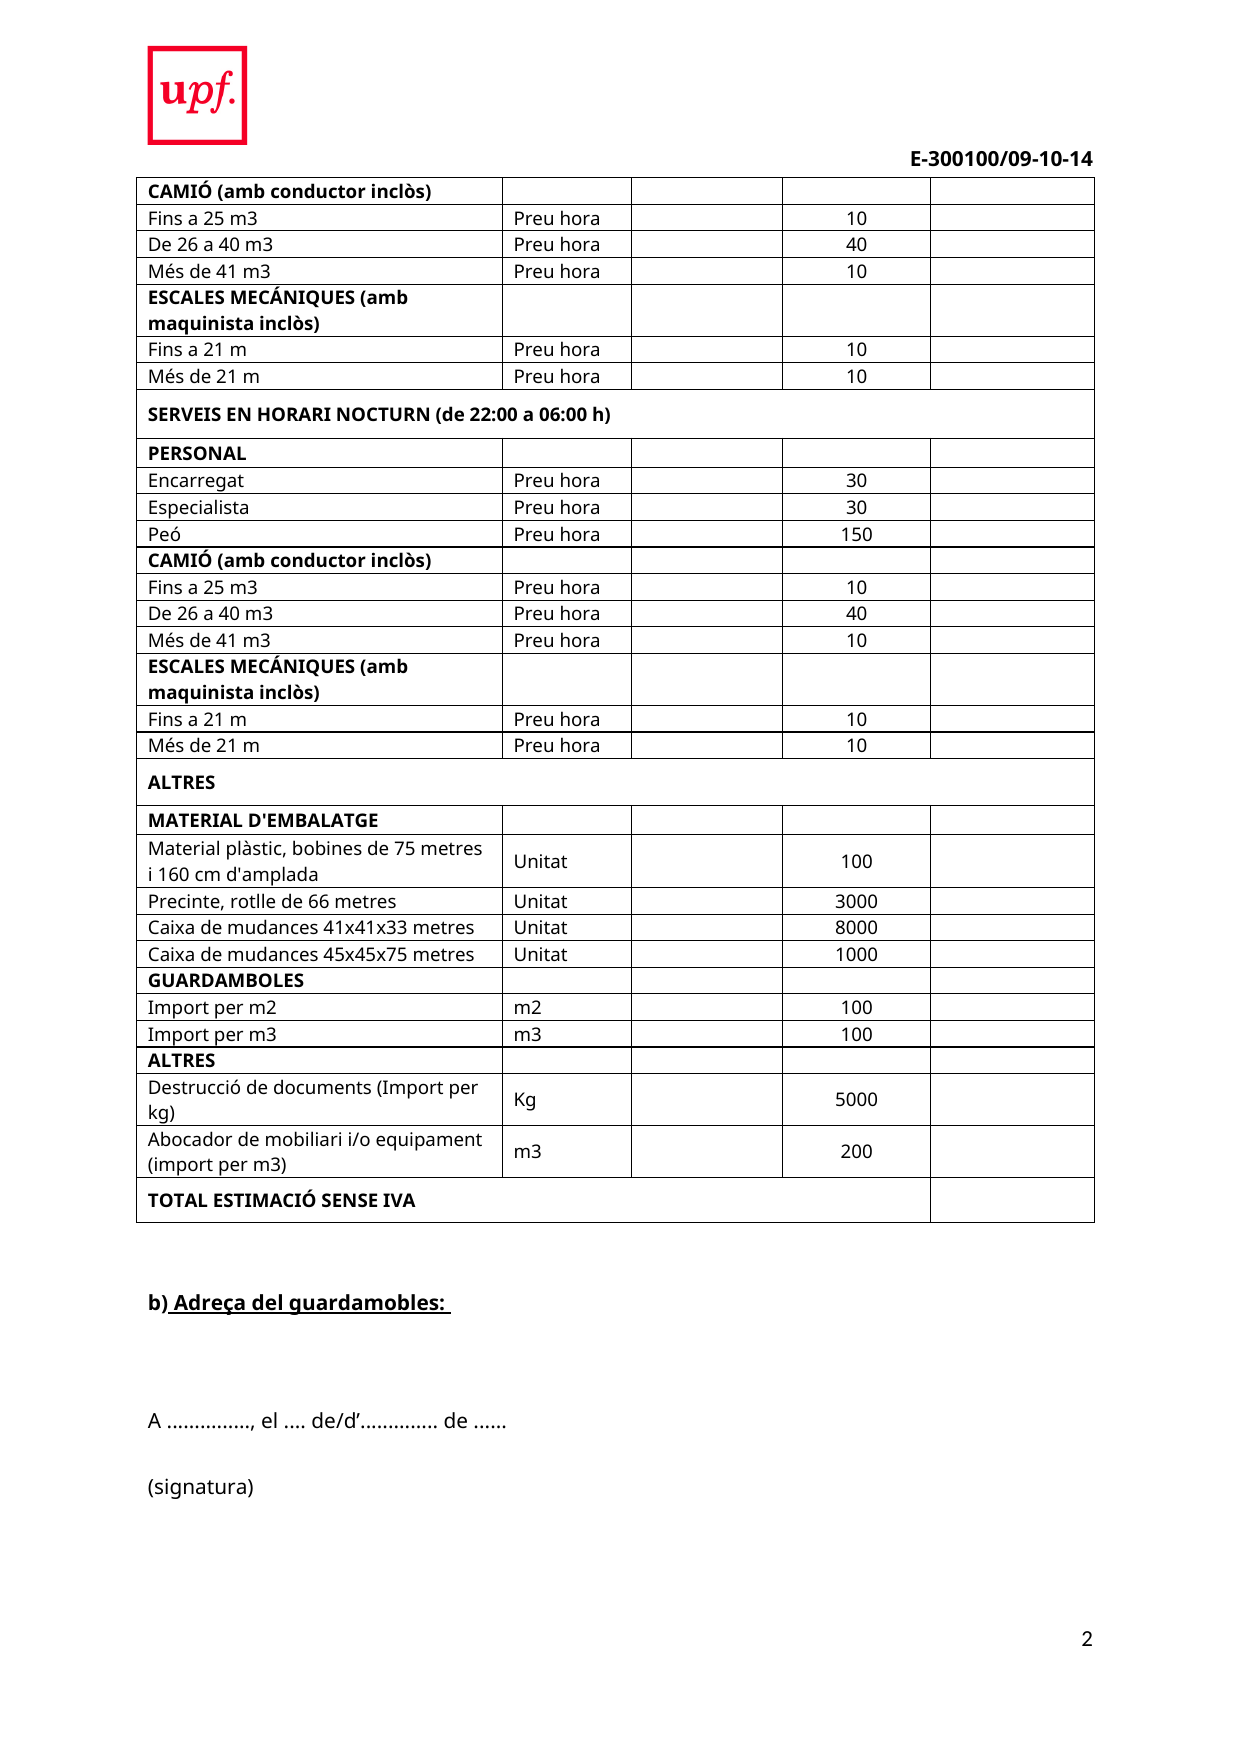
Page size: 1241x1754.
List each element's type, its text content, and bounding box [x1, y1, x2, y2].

table_cell Abocador de mobiliari i/o equipament (import per m3) [137, 1126, 502, 1177]
table_cell 10 [783, 205, 930, 230]
table_cell Més de 21 m [137, 363, 502, 389]
table_cell Preu hora [503, 231, 631, 257]
table_cell 10 [783, 337, 930, 362]
table_cell 100 [783, 835, 930, 887]
table_cell 100 [783, 1021, 930, 1046]
table_cell [931, 231, 1094, 257]
table_cell [503, 1048, 631, 1073]
table_cell [632, 337, 782, 362]
table_cell Preu hora [503, 706, 631, 731]
table_cell Preu hora [503, 468, 631, 493]
table_cell [931, 627, 1094, 653]
table_cell [931, 941, 1094, 967]
table_cell 40 [783, 601, 930, 626]
table_cell 10 [783, 363, 930, 389]
table_cell Preu hora [503, 363, 631, 389]
table_cell 10 [783, 706, 930, 731]
table_cell [632, 627, 782, 653]
table_cell [503, 654, 631, 705]
table_cell Especialista [137, 494, 502, 520]
table_cell Preu hora [503, 733, 631, 758]
table_cell 1000 [783, 941, 930, 967]
table_cell [931, 363, 1094, 389]
table_cell [931, 706, 1094, 731]
table_cell [632, 1048, 782, 1073]
text (signatura) [148, 1472, 1093, 1500]
table_cell [632, 941, 782, 967]
table_cell Unitat [503, 915, 631, 940]
table_cell [503, 178, 631, 204]
table_cell [503, 439, 631, 467]
table_cell 40 [783, 231, 930, 257]
table_cell [632, 706, 782, 731]
table_cell Import per m3 [137, 1021, 502, 1046]
table_cell [632, 1021, 782, 1046]
table_cell [632, 574, 782, 599]
table_cell [632, 915, 782, 940]
table_cell [931, 601, 1094, 626]
table_cell [931, 285, 1094, 336]
picture [147, 44, 248, 145]
table_cell [503, 548, 631, 573]
table_cell [931, 521, 1094, 546]
table_cell [632, 968, 782, 993]
table_cell 150 [783, 521, 930, 546]
table_cell [931, 1126, 1094, 1177]
table_cell [931, 258, 1094, 283]
table_cell [503, 806, 631, 834]
table_cell [931, 835, 1094, 887]
table_cell [632, 439, 782, 467]
table_cell [632, 835, 782, 887]
table_cell Fins a 21 m [137, 706, 502, 731]
table_cell 10 [783, 733, 930, 758]
table_cell [931, 1178, 1094, 1222]
table_cell Peó [137, 521, 502, 546]
table_cell m3 [503, 1126, 631, 1177]
table_cell [783, 968, 930, 993]
table_cell ALTRES [137, 759, 1094, 805]
table_cell SERVEIS EN HORARI NOCTURN (de 22:00 a 06:00 h) [137, 390, 1094, 438]
table_cell TOTAL ESTIMACIÓ SENSE IVA [137, 1178, 930, 1222]
table_cell [931, 1074, 1094, 1125]
table_cell Més de 21 m [137, 733, 502, 758]
table_cell Unitat [503, 888, 631, 913]
table_cell [931, 994, 1094, 1020]
table_cell Encarregat [137, 468, 502, 493]
table_cell [632, 363, 782, 389]
table_cell [931, 654, 1094, 705]
table_cell [632, 468, 782, 493]
table_cell [783, 439, 930, 467]
table_cell [632, 494, 782, 520]
table_cell Preu hora [503, 601, 631, 626]
table_cell Import per m2 [137, 994, 502, 1020]
table_cell [632, 231, 782, 257]
table_cell 200 [783, 1126, 930, 1177]
table_cell 3000 [783, 888, 930, 913]
table_cell [632, 178, 782, 204]
table_cell [632, 205, 782, 230]
table_cell CAMIÓ (amb conductor inclòs) [137, 178, 502, 204]
table_cell [931, 733, 1094, 758]
table_cell [931, 1048, 1094, 1073]
table_cell 30 [783, 468, 930, 493]
table_cell [503, 285, 631, 336]
table_cell [931, 337, 1094, 362]
table_cell Preu hora [503, 258, 631, 283]
table_cell [632, 733, 782, 758]
table_cell Kg [503, 1074, 631, 1125]
table_cell [632, 548, 782, 573]
table_cell [931, 968, 1094, 993]
table_cell Unitat [503, 835, 631, 887]
table_cell [783, 654, 930, 705]
table_cell [632, 888, 782, 913]
table_cell Destrucció de documents (Import per kg) [137, 1074, 502, 1125]
table_cell Més de 41 m3 [137, 258, 502, 283]
table_cell Preu hora [503, 627, 631, 653]
table_cell De 26 a 40 m3 [137, 231, 502, 257]
table_cell ESCALES MECÁNIQUES (amb maquinista inclòs) [137, 285, 502, 336]
table_cell Precinte, rotlle de 66 metres [137, 888, 502, 913]
table_cell [783, 548, 930, 573]
table_cell GUARDAMBOLES [137, 968, 502, 993]
table_cell CAMIÓ (amb conductor inclòs) [137, 548, 502, 573]
table_cell m3 [503, 1021, 631, 1046]
table_cell ALTRES [137, 1048, 502, 1073]
text A ..............., el .... de/d’.............. de ...... [148, 1407, 1093, 1435]
table_cell Caixa de mudances 41x41x33 metres [137, 915, 502, 940]
table_cell [931, 494, 1094, 520]
table_cell Preu hora [503, 494, 631, 520]
table_cell m2 [503, 994, 631, 1020]
table_cell [931, 574, 1094, 599]
table_cell [632, 806, 782, 834]
table_cell Preu hora [503, 337, 631, 362]
table_cell Preu hora [503, 205, 631, 230]
table_cell Fins a 25 m3 [137, 574, 502, 599]
table_cell Unitat [503, 941, 631, 967]
table_cell [783, 285, 930, 336]
table_cell De 26 a 40 m3 [137, 601, 502, 626]
table_cell [931, 888, 1094, 913]
table_cell 10 [783, 627, 930, 653]
table_cell [783, 1048, 930, 1073]
table_cell [632, 1126, 782, 1177]
table_cell [931, 178, 1094, 204]
table_cell [931, 468, 1094, 493]
table_cell 100 [783, 994, 930, 1020]
table_cell PERSONAL [137, 439, 502, 467]
table_cell [632, 994, 782, 1020]
table_cell 30 [783, 494, 930, 520]
table_cell 8000 [783, 915, 930, 940]
table_cell [931, 439, 1094, 467]
table_cell Fins a 25 m3 [137, 205, 502, 230]
table_cell 10 [783, 574, 930, 599]
table_cell Preu hora [503, 521, 631, 546]
table_cell Preu hora [503, 574, 631, 599]
table_cell [632, 1074, 782, 1125]
table_cell [632, 654, 782, 705]
table_cell 5000 [783, 1074, 930, 1125]
table_cell [632, 601, 782, 626]
table_cell [783, 806, 930, 834]
table_cell [632, 521, 782, 546]
text b) Adreça del guardamobles: [148, 1288, 1093, 1316]
table_cell [931, 806, 1094, 834]
table_cell [783, 178, 930, 204]
table_cell [503, 968, 631, 993]
table_cell [931, 915, 1094, 940]
table_cell Fins a 21 m [137, 337, 502, 362]
table_cell Caixa de mudances 45x45x75 metres [137, 941, 502, 967]
table_cell Més de 41 m3 [137, 627, 502, 653]
table_cell [931, 205, 1094, 230]
table_cell MATERIAL D'EMBALATGE [137, 806, 502, 834]
table_cell [931, 548, 1094, 573]
table_cell ESCALES MECÁNIQUES (amb maquinista inclòs) [137, 654, 502, 705]
table_cell [632, 285, 782, 336]
table_cell 10 [783, 258, 930, 283]
table_cell [632, 258, 782, 283]
table_cell Material plàstic, bobines de 75 metres i 160 cm d'amplada [137, 835, 502, 887]
table_cell [931, 1021, 1094, 1046]
